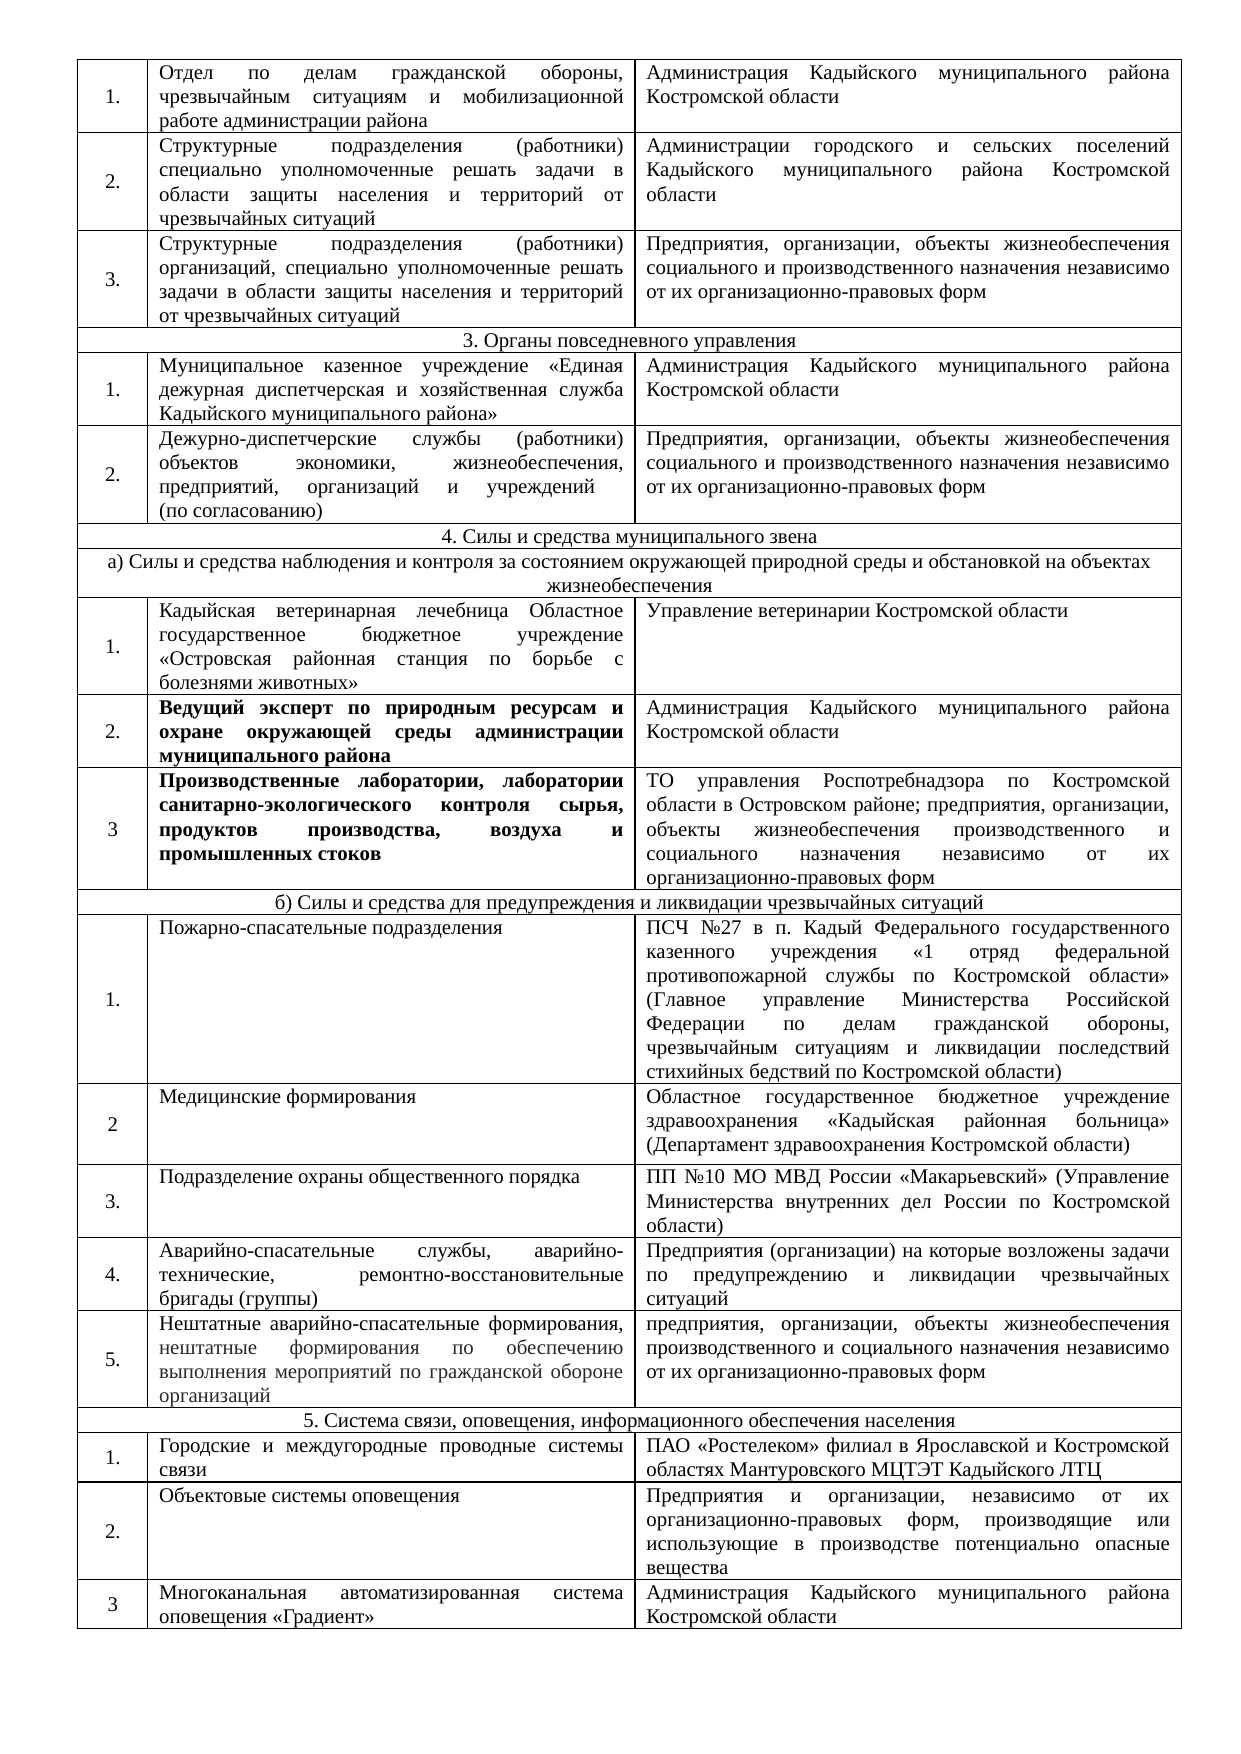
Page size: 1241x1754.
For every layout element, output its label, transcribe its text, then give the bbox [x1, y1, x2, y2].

table_cell 1. [78, 598, 147, 694]
table_cell Администрации городского и сельских поселений Кадыйского муниципального района Костромской области [636, 133, 1181, 229]
table_cell 2 [78, 1084, 147, 1163]
table_cell Предприятия и организации, независимо от их организационно-правовых форм, производящие или использующие в производстве потенциально опасные вещества [636, 1483, 1181, 1579]
table_cell предприятия, организации, объекты жизнеобеспечения производственного и социального назначения независимо от их организационно-правовых форм [636, 1311, 1181, 1407]
table_cell Городские и междугородные проводные системы связи [148, 1433, 634, 1481]
table_cell Администрация Кадыйского муниципального района Костромской области [636, 1580, 1181, 1628]
table_cell Дежурно-диспетчерские службы (работники) объектов экономики, жизнеобеспечения, предприятий, организаций и учреждений (по согласованию) [148, 426, 634, 522]
table_cell Кадыйская ветеринарная лечебница Областное государственное бюджетное учреждение «Островская районная станция по борьбе с болезнями животных» [148, 598, 634, 694]
table_cell 3 [78, 768, 147, 889]
table_cell Администрация Кадыйского муниципального района Костромской области [636, 695, 1181, 767]
table_cell Многоканальная автоматизированная система оповещения «Градиент» [148, 1580, 634, 1628]
table_cell Муниципальное казенное учреждение «Единая дежурная диспетчерская и хозяйственная служба Кадыйского муниципального района» [148, 353, 634, 425]
table_cell Администрация Кадыйского муниципального района Костромской области [636, 353, 1181, 425]
table_cell Предприятия, организации, объекты жизнеобеспечения социального и производственного назначения независимо от их организационно-правовых форм [636, 231, 1181, 327]
table_cell 1. [78, 60, 147, 132]
table_cell 4. Силы и средства муниципального звена [78, 524, 1181, 548]
table_cell Производственные лаборатории, лаборатории санитарно-экологического контроля сырья, продуктов производства, воздуха и промышленных стоков [148, 768, 634, 889]
table_cell 2. [78, 426, 147, 522]
table_cell Нештатные аварийно-спасательные формирования, нештатные формирования по обеспечению выполнения мероприятий по гражданской обороне организаций [148, 1311, 634, 1407]
table_cell Областное государственное бюджетное учреждение здравоохранения «Кадыйская районная больница» (Департамент здравоохранения Костромской области) [636, 1084, 1181, 1163]
table_cell Структурные подразделения (работники) специально уполномоченные решать задачи в области защиты населения и территорий от чрезвычайных ситуаций [148, 133, 634, 229]
table_cell 1. [78, 1433, 147, 1481]
table_cell Управление ветеринарии Костромской области [636, 598, 1181, 694]
table_cell Пожарно-спасательные подразделения [148, 915, 634, 1083]
table_cell 5. [78, 1311, 147, 1407]
table_cell ТО управления Роспотребнадзора по Костромской области в Островском районе; предприятия, организации, объекты жизнеобеспечения производственного и социального назначения независимо от их организационно-правовых форм [636, 768, 1181, 889]
table_cell ПСЧ №27 в п. Кадый Федерального государственного казенного учреждения «1 отряд федеральной противопожарной службы по Костромской области» (Главное управление Министерства Российской Федерации по делам гражданской обороны, чрезвычайным ситуациям и ликвидации последствий стихийных бедствий по Костромской области) [636, 915, 1181, 1083]
table_cell а) Силы и средства наблюдения и контроля за состоянием окружающей природной среды и обстановкой на объектах жизнеобеспечения [78, 549, 1181, 597]
table_cell 1. [78, 353, 147, 425]
table_cell 3. Органы повседневного управления [78, 328, 1181, 352]
table_cell Медицинские формирования [148, 1084, 634, 1163]
table_cell 3. [78, 231, 147, 327]
table_cell 2. [78, 695, 147, 767]
table_cell Предприятия, организации, объекты жизнеобеспечения социального и производственного назначения независимо от их организационно-правовых форм [636, 426, 1181, 522]
table_cell ПП №10 МО МВД России «Макарьевский» (Управление Министерства внутренних дел России по Костромской области) [636, 1165, 1181, 1237]
table_cell Отдел по делам гражданской обороны, чрезвычайным ситуациям и мобилизационной работе администрации района [148, 60, 634, 132]
table_cell 5. Система связи, оповещения, информационного обеспечения населения [78, 1408, 1181, 1432]
table_cell 3. [78, 1165, 147, 1237]
table_cell 1. [78, 915, 147, 1083]
table_cell Предприятия (организации) на которые возложены задачи по предупреждению и ликвидации чрезвычайных ситуаций [636, 1238, 1181, 1310]
table_cell ПАО «Ростелеком» филиал в Ярославской и Костромской областях Мантуровского МЦТЭТ Кадыйского ЛТЦ [636, 1433, 1181, 1481]
table_cell Подразделение охраны общественного порядка [148, 1165, 634, 1237]
table_cell 2. [78, 1483, 147, 1579]
table_cell Аварийно-спасательные службы, аварийно-технические, ремонтно-восстановительные бригады (группы) [148, 1238, 634, 1310]
table_cell б) Силы и средства для предупреждения и ликвидации чрезвычайных ситуаций [78, 890, 1181, 914]
table_cell Ведущий эксперт по природным ресурсам и охране окружающей среды администрации муниципального района [148, 695, 634, 767]
table_cell Структурные подразделения (работники) организаций, специально уполномоченные решать задачи в области защиты населения и территорий от чрезвычайных ситуаций [148, 231, 634, 327]
table_cell 4. [78, 1238, 147, 1310]
table_cell 2. [78, 133, 147, 229]
table_cell Администрация Кадыйского муниципального района Костромской области [636, 60, 1181, 132]
table_cell Объектовые системы оповещения [148, 1483, 634, 1579]
table_cell 3 [78, 1580, 147, 1628]
